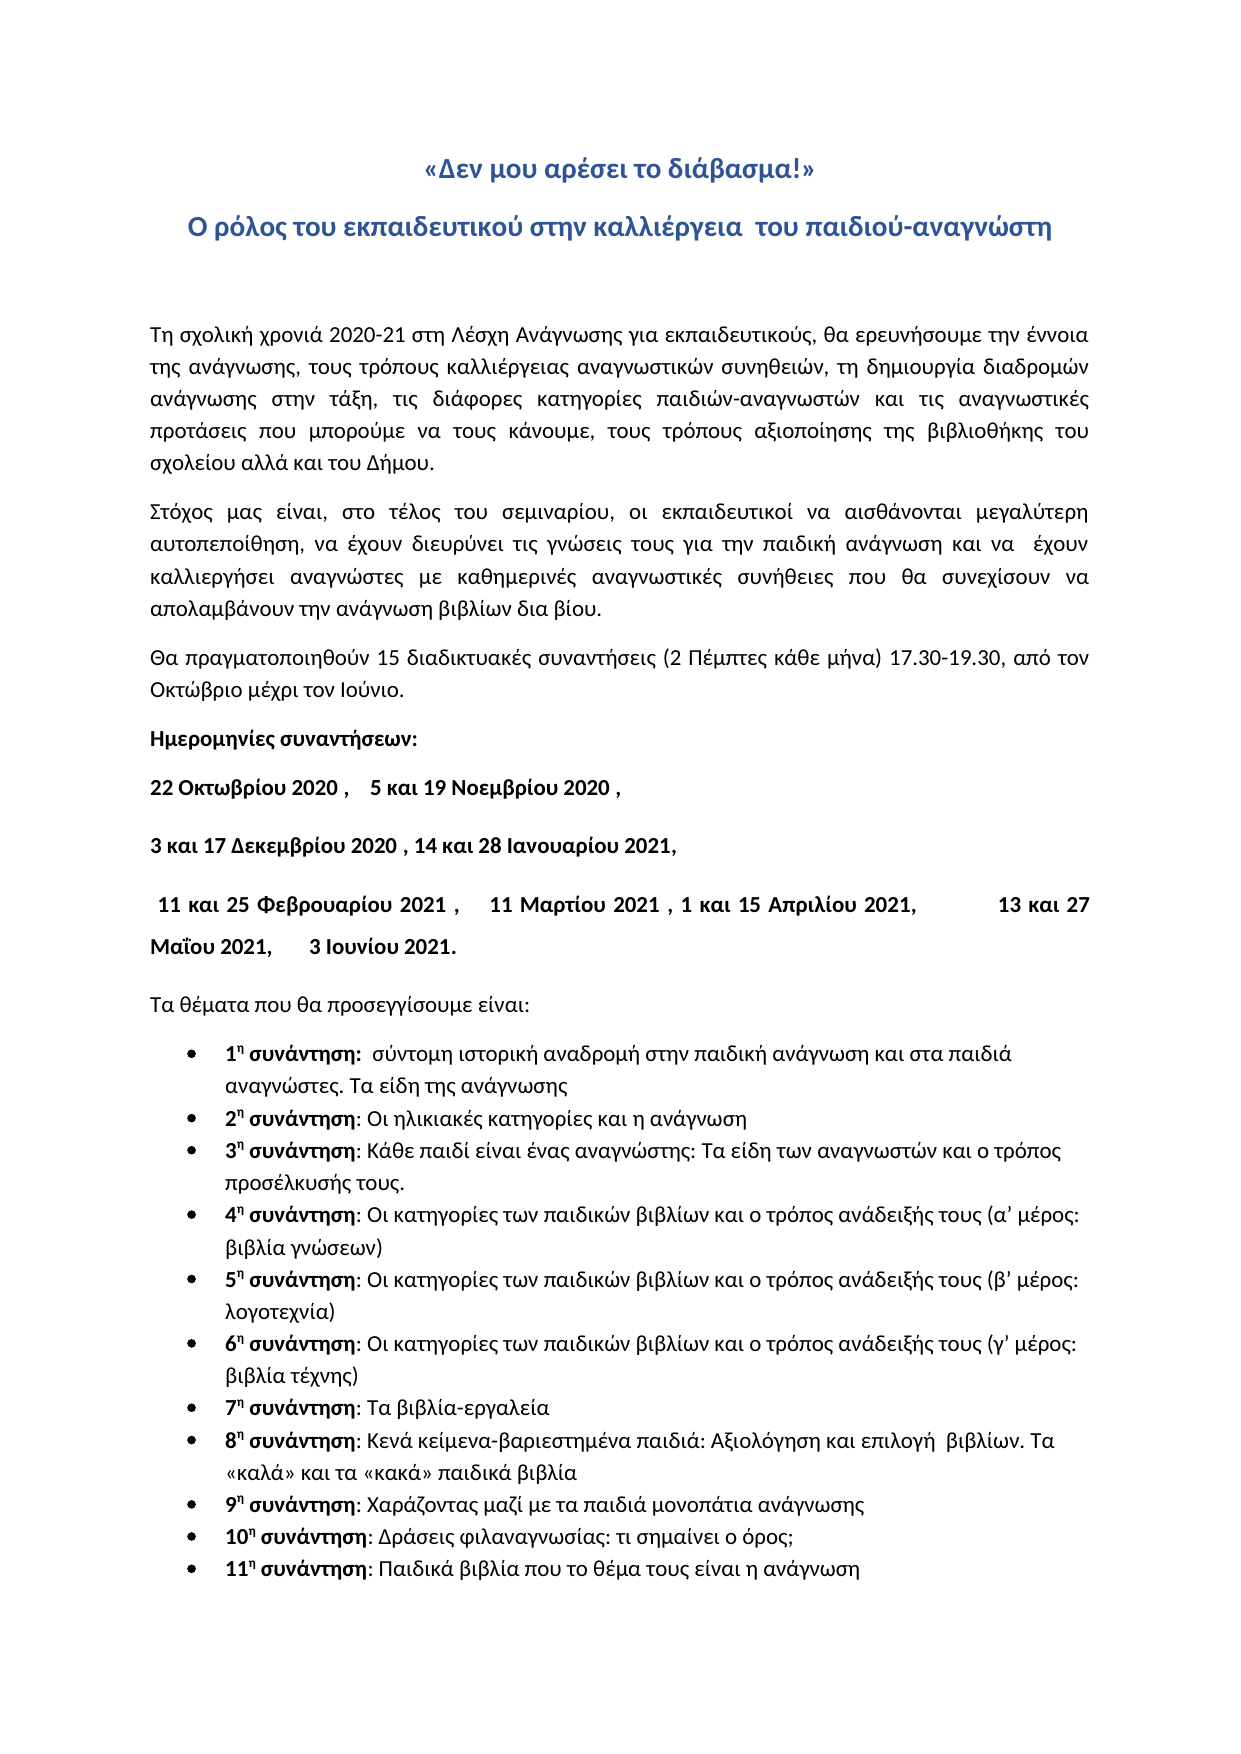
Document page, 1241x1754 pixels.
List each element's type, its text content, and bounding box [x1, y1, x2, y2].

text 22 Οκτωβρίου 2020 , 5 και 19 Νοεμβρίου 2020 , [150, 773, 1090, 801]
text «Δεν μου αρέσει το διάβασμα!» [150, 150, 1090, 186]
list 7η συνάντηση: Τα βιβλία-εργαλεία [187, 1393, 1090, 1422]
list 1η συνάντηση: σύντομη ιστορική αναδρομή στην παιδική ανάγνωση και στα παιδιά αναγνώστες. Τα είδη της ανάγνωσης [187, 1039, 1090, 1100]
list 8η συνάντηση: Κενά κείμενα-βαριεστημένα παιδιά: Αξιολόγηση και επιλογή βιβλίων. Τα «καλά» και τα «κακά» παιδικά βιβλία [187, 1426, 1090, 1486]
list 4η συνάντηση: Οι κατηγορίες των παιδικών βιβλίων και ο τρόπος ανάδειξής τους (α’ μέρος: βιβλία γνώσεων) [187, 1200, 1090, 1261]
list 6η συνάντηση: Οι κατηγορίες των παιδικών βιβλίων και ο τρόπος ανάδειξής τους (γ’ μέρος: βιβλία τέχνης) [187, 1329, 1090, 1389]
list 2η συνάντηση: Οι ηλικιακές κατηγορίες και η ανάγνωση [187, 1104, 1090, 1132]
list 3η συνάντηση: Κάθε παιδί είναι ένας αναγνώστης: Τα είδη των αναγνωστών και ο τρόπος προσέλκυσής τους. [187, 1136, 1090, 1196]
list 5η συνάντηση: Οι κατηγορίες των παιδικών βιβλίων και ο τρόπος ανάδειξής τους (β’ μέρος: λογοτεχνία) [187, 1265, 1090, 1325]
list 10η συνάντηση: Δράσεις φιλαναγνωσίας: τι σημαίνει ο όρος; [187, 1522, 1090, 1550]
text Θα πραγματοποιηθούν 15 διαδικτυακές συναντήσεις (2 Πέμπτες κάθε μήνα) 17.30-19.30, από τον Οκτώβριο μέχρι τον Ιούνιο. [150, 643, 1090, 703]
list 11η συνάντηση: Παιδικά βιβλία που το θέμα τους είναι η ανάγνωση [187, 1554, 1090, 1582]
text 11 και 25 Φεβρουαρίου 2021 , 11 Μαρτίου 2021 , 1 και 15 Απριλίου 2021, 13 και 27 Μαΐου 2021, 3 Ιουνίου 2021. [150, 890, 1090, 960]
text 3 και 17 Δεκεμβρίου 2020 , 14 και 28 Ιανουαρίου 2021, [150, 831, 1090, 859]
list 9η συνάντηση: Χαράζοντας μαζί με τα παιδιά μονοπάτια ανάγνωσης [187, 1490, 1090, 1518]
text Ημερομηνίες συναντήσεων: [150, 724, 1090, 752]
text Τα θέματα που θα προσεγγίσουμε είναι: [150, 991, 1090, 1019]
text Τη σχολική χρονιά 2020-21 στη Λέσχη Ανάγνωσης για εκπαιδευτικούς, θα ερευνήσουμε την έννοια της ανάγνωσης, τους τρόπους καλλιέργειας αναγνωστικών συνηθειών, τη δημιουργία διαδρομών ανάγνωσης στην τάξη, τις διάφορες κατηγορίες παιδιών-αναγνωστών και τις αναγνωστικές προτάσεις που μπορούμε να τους κάνουμε, τους τρόπους αξιοποίησης της βιβλιοθήκης του σχολείου αλλά και του Δήμου. [150, 320, 1090, 477]
text Στόχος μας είναι, στο τέλος του σεμιναρίου, οι εκπαιδευτικοί να αισθάνονται μεγαλύτερη αυτοπεποίθηση, να έχουν διευρύνει τις γνώσεις τους για την παιδική ανάγνωση και να έχουν καλλιεργήσει αναγνώστες με καθημερινές αναγνωστικές συνήθειες που θα συνεχίσουν να απολαμβάνουν την ανάγνωση βιβλίων δια βίου. [150, 497, 1090, 622]
text Ο ρόλος του εκπαιδευτικού στην καλλιέργεια του παιδιού-αναγνώστη [150, 208, 1090, 243]
